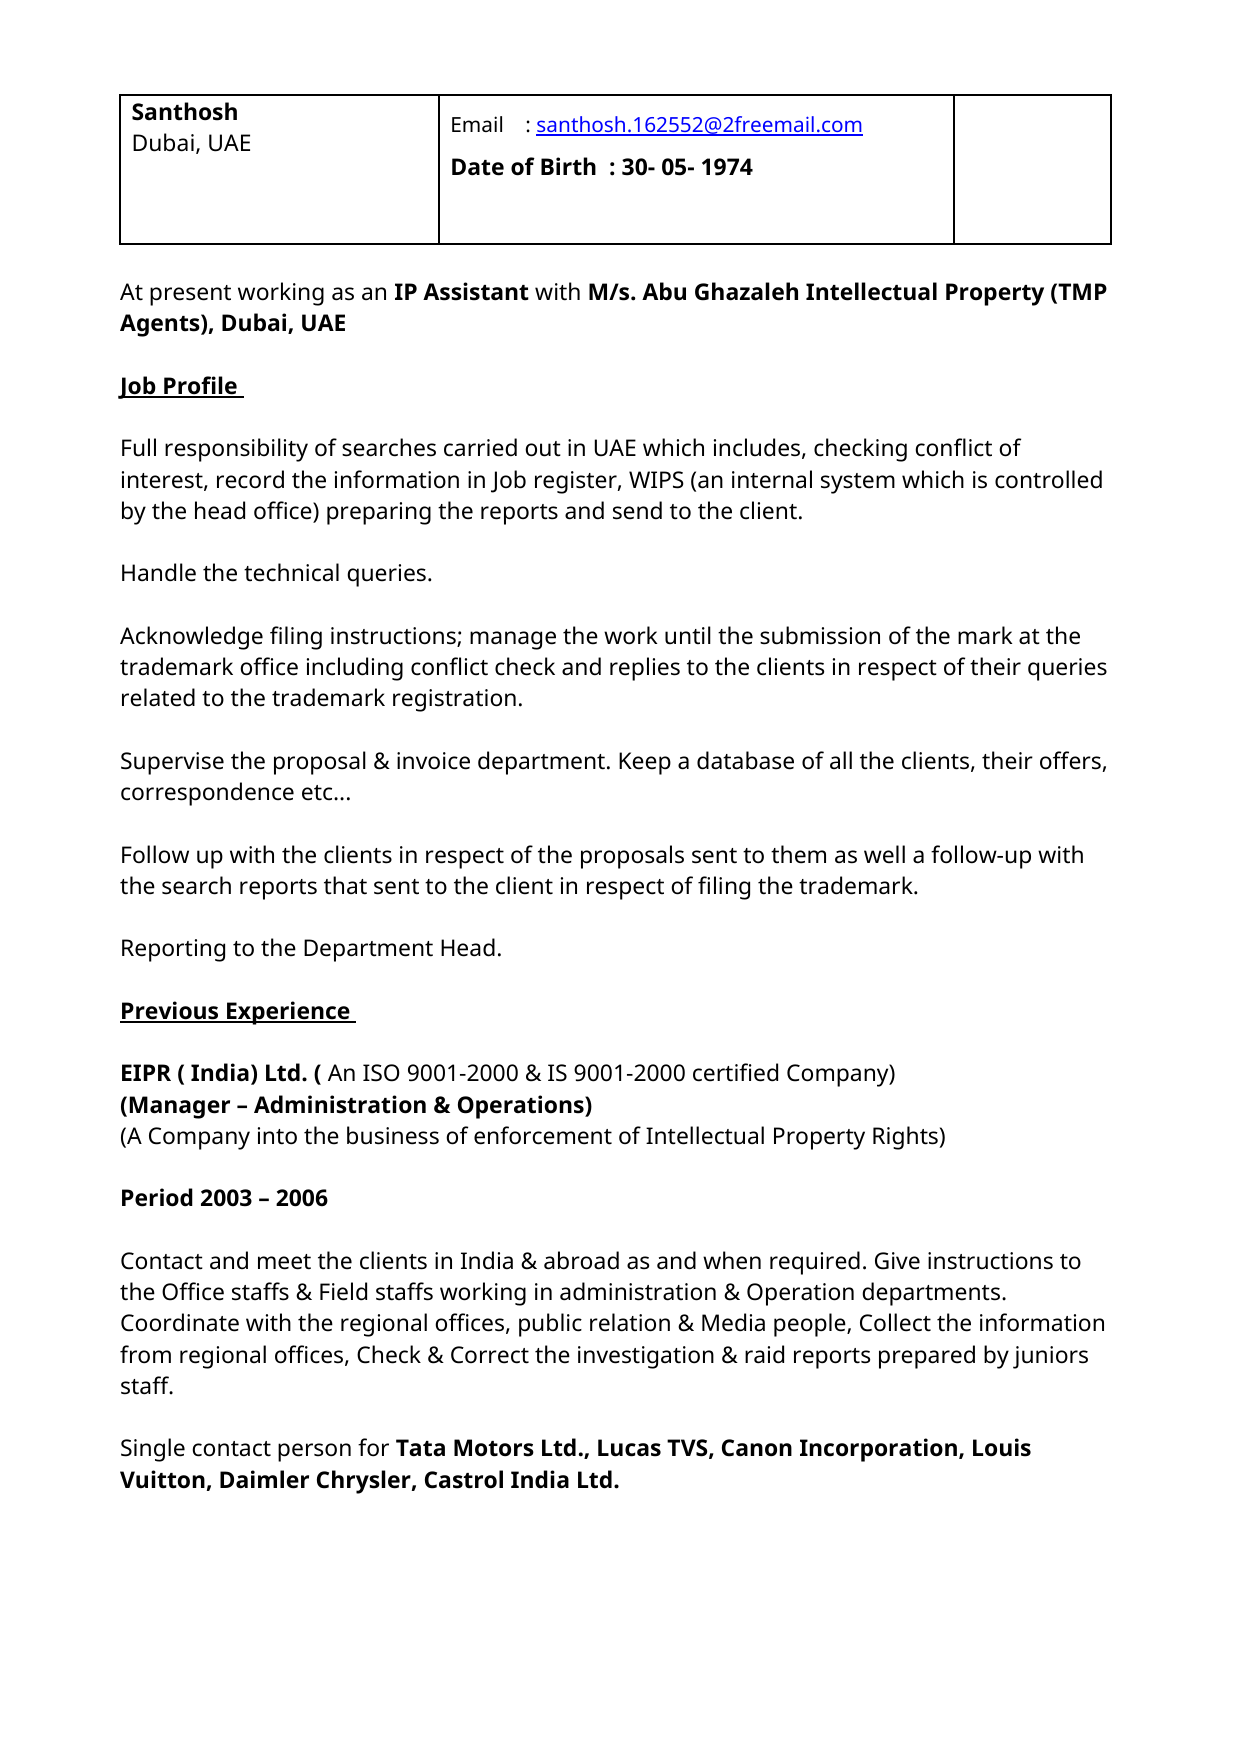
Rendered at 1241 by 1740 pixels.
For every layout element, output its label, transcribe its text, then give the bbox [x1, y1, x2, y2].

table_header Email : santhosh.162552@2freemail.com Date of Birth : 30- 05- 1974 [440, 96, 953, 243]
text Supervise the proposal & invoice department. Keep a database of all the clients, their offers, correspondence etc... [120, 713, 1113, 807]
text (Manager – Administration & Operations) [120, 1088, 1113, 1120]
text EIPR ( India) Ltd. ( An ISO 9001-2000 & IS 9001-2000 certified Company) [120, 1057, 1113, 1088]
table_header [955, 96, 1110, 243]
text Reporting to the Department Head. [120, 932, 1113, 963]
text Period 2003 – 2006 [120, 1182, 1113, 1213]
text Acknowledge filing instructions; manage the work until the submission of the mark at the trademark office including conflict check and replies to the clients in respect of their queries related to the trademark registration. [120, 588, 1113, 713]
table_header Santhosh Dubai, UAE [121, 96, 438, 243]
subtitle Previous Experience [120, 995, 1113, 1026]
text (A Company into the business of enforcement of Intellectual Property Rights) [120, 1120, 1113, 1151]
text Full responsibility of searches carried out in UAE which includes, checking conflict of interest, record the information in Job register, WIPS (an internal system which is controlled by the head office) preparing the reports and send to the client. Handle the technical queries. [120, 432, 1113, 588]
text Contact and meet the clients in India & abroad as and when required. Give instructions to the Office staffs & Field staffs working in administration & Operation departments. Coordinate with the regional offices, public relation & Media people, Collect the information from regional offices, Check & Correct the investigation & raid reports prepared by juniors staff. [120, 1245, 1113, 1401]
text Single contact person for Tata Motors Ltd., Lucas TVS, Canon Incorporation, Louis Vuitton, Daimler Chrysler, Castrol India Ltd. [120, 1432, 1113, 1495]
text Follow up with the clients in respect of the proposals sent to them as well a follow-up with the search reports that sent to the client in respect of filing the trademark. [120, 838, 1113, 901]
text Job Profile [120, 370, 1113, 401]
text At present working as an IP Assistant with M/s. Abu Ghazaleh Intellectual Property (TMP Agents), Dubai, UAE [120, 276, 1113, 338]
